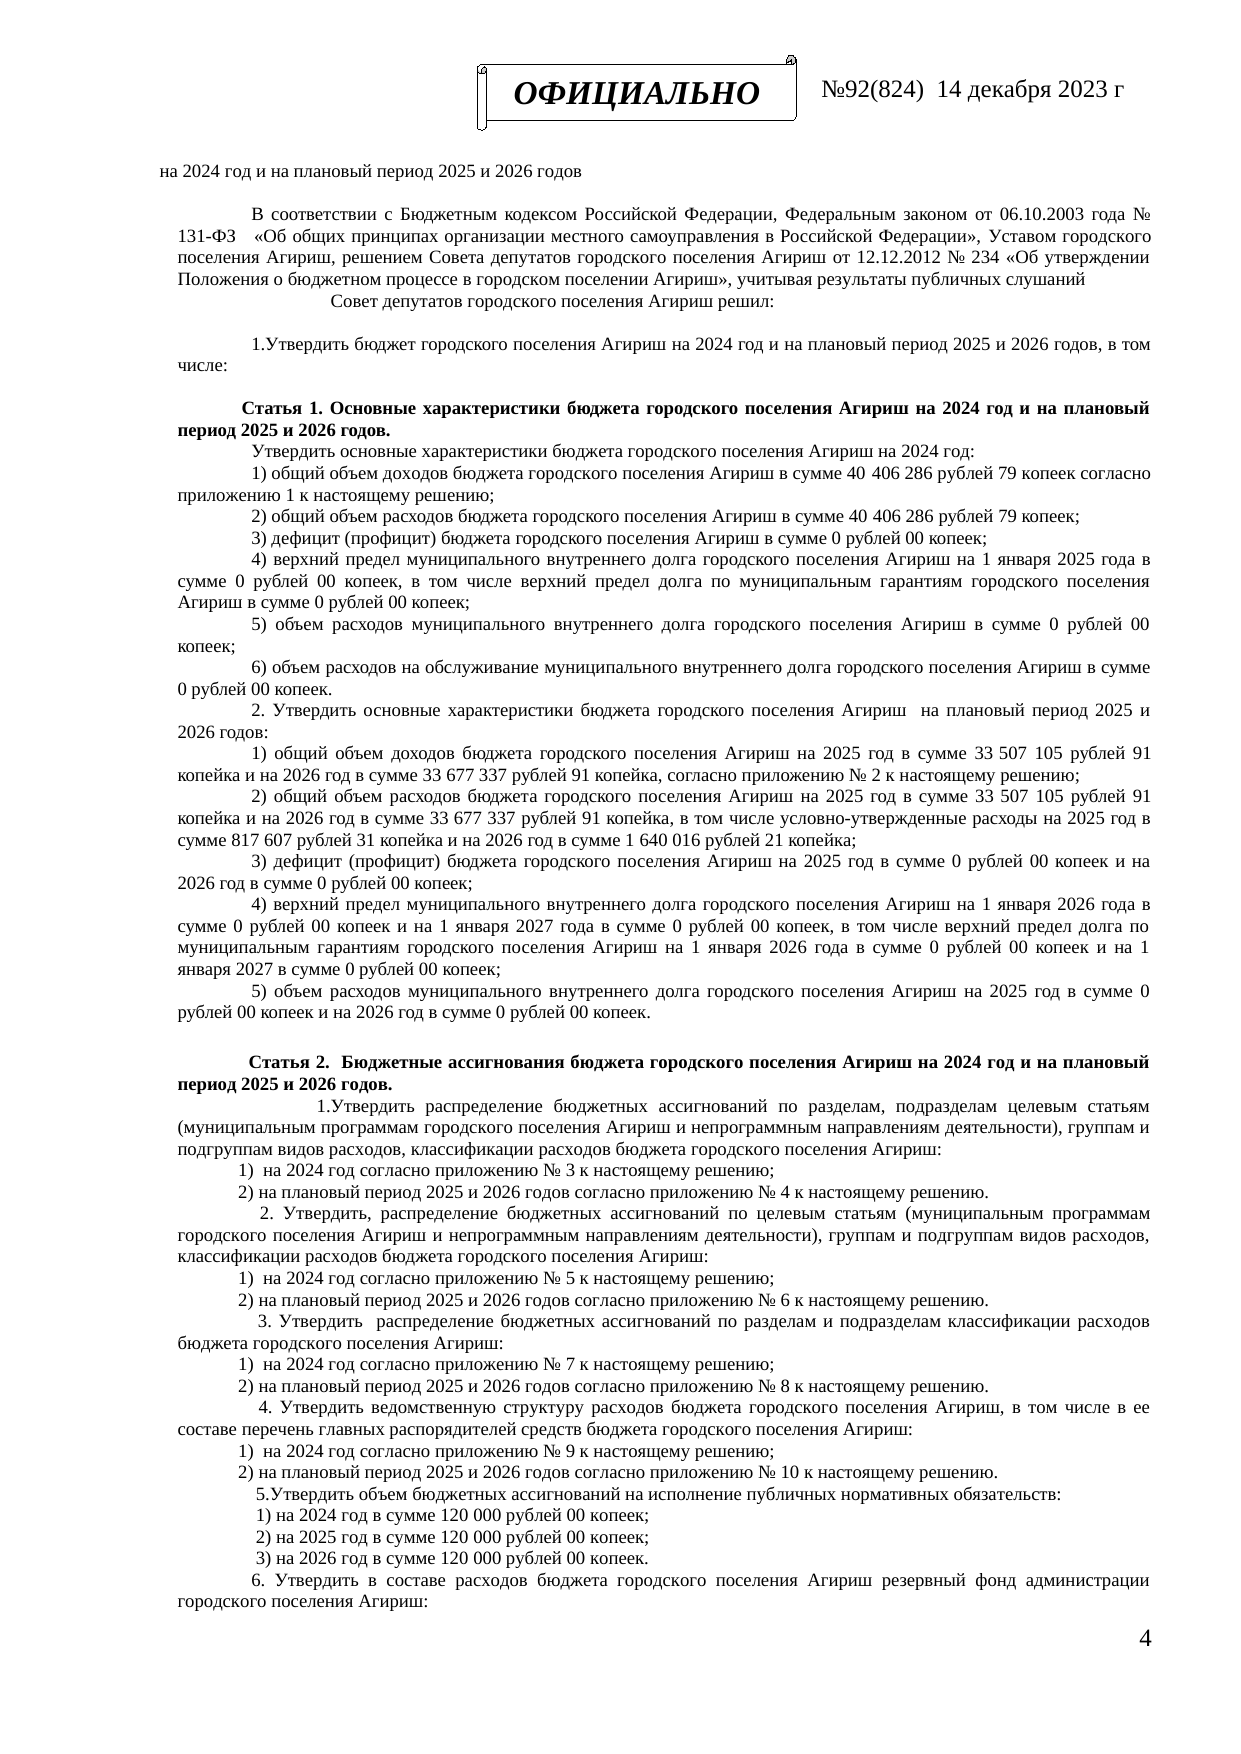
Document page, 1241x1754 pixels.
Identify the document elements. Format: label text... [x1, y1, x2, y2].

text Совет депутатов городского поселения Агириш решил: [177, 289, 1152, 311]
text 4) верхний предел муниципального внутреннего долга городского поселения Агириш на 1 января 2025 года в сумме 0 рублей 00 копеек, в том числе верхний предел долга по муниципальным гарантиям городского поселения Агириш в сумме 0 рублей 00 копеек; [177, 548, 1152, 613]
text 3. Утвердить распределение бюджетных ассигнований по разделам и подразделам классификации расходов бюджета городского поселения Агириш: [177, 1310, 1152, 1353]
text 2. Утвердить основные характеристики бюджета городского поселения Агириш на плановый период 2025 и 2026 годов: [177, 699, 1152, 742]
text 2) общий объем расходов бюджета городского поселения Агириш в сумме 40 406 286 рублей 79 копеек; [177, 505, 1152, 527]
text Статья 2. Бюджетные ассигнования бюджета городского поселения Агириш на 2024 год и на плановый период 2025 и 2026 годов. [177, 1051, 1152, 1094]
text 2) общий объем расходов бюджета городского поселения Агириш на 2025 год в сумме 33 507 105 рублей 91 копейка и на 2026 год в сумме 33 677 337 рублей 91 копейка, в том числе условно-утвержденные расходы на 2025 год в сумме 817 607 рублей 31 копейка и на 2026 год в сумме 1 640 016 рублей 21 копейка; [177, 785, 1152, 850]
text 5) объем расходов муниципального внутреннего долга городского поселения Агириш на 2025 год в сумме 0 рублей 00 копеек и на 2026 год в сумме 0 рублей 00 копеек. [177, 979, 1152, 1023]
text 1) на 2024 год согласно приложению № 9 к настоящему решению; [177, 1439, 1152, 1461]
text 1) общий объем доходов бюджета городского поселения Агириш в сумме 40 406 286 рублей 79 копеек согласно приложению 1 к настоящему решению; [177, 462, 1152, 505]
text 2) на 2025 год в сумме 120 000 рублей 00 копеек; [177, 1526, 1152, 1547]
text 3) дефицит (профицит) бюджета городского поселения Агириш на 2025 год в сумме 0 рублей 00 копеек и на 2026 год в сумме 0 рублей 00 копеек; [177, 850, 1152, 893]
text 4) верхний предел муниципального внутреннего долга городского поселения Агириш на 1 января 2026 года в сумме 0 рублей 00 копеек и на 1 января 2027 года в сумме 0 рублей 00 копеек, в том числе верхний предел долга по муниципальным гарантиям городского поселения Агириш на 1 января 2026 года в сумме 0 рублей 00 копеек и на 1 января 2027 в сумме 0 рублей 00 копеек; [177, 893, 1152, 979]
text 2) на плановый период 2025 и 2026 годов согласно приложению № 10 к настоящему решению. [177, 1461, 1152, 1483]
text 3) на 2026 год в сумме 120 000 рублей 00 копеек. [177, 1547, 1152, 1569]
text 1.Утвердить бюджет городского поселения Агириш на 2024 год и на плановый период 2025 и 2026 годов, в том числе: [177, 333, 1152, 376]
text 1) на 2024 год согласно приложению № 3 к настоящему решению; [177, 1159, 1152, 1181]
text 1) на 2024 год согласно приложению № 5 к настоящему решению; [177, 1267, 1152, 1288]
text 1) общий объем доходов бюджета городского поселения Агириш на 2025 год в сумме 33 507 105 рублей 91 копейка и на 2026 год в сумме 33 677 337 рублей 91 копейка, согласно приложению № 2 к настоящему решению; [177, 742, 1152, 785]
text В соответствии с Бюджетным кодексом Российской Федерации, Федеральным законом от 06.10.2003 года № 131-ФЗ «Об общих принципах организации местного самоуправления в Российской Федерации», Уставом городского поселения Агириш, решением Совета депутатов городского поселения Агириш от 12.12.2012 № 234 «Об утверждении Положения о бюджетном процессе в городском поселении Агириш», учитывая результаты публичных слушаний [177, 203, 1152, 289]
text 2. Утвердить, распределение бюджетных ассигнований по целевым статьям (муниципальным программам городского поселения Агириш и непрограммным направлениям деятельности), группам и подгруппам видов расходов, классификации расходов бюджета городского поселения Агириш: [177, 1202, 1152, 1267]
text 6. Утвердить в составе расходов бюджета городского поселения Агириш резервный фонд администрации городского поселения Агириш: [177, 1569, 1152, 1612]
text 6) объем расходов на обслуживание муниципального внутреннего долга городского поселения Агириш в сумме 0 рублей 00 копеек. [177, 656, 1152, 699]
text 2) на плановый период 2025 и 2026 годов согласно приложению № 6 к настоящему решению. [177, 1288, 1152, 1310]
text 1) на 2024 год в сумме 120 000 рублей 00 копеек; [177, 1504, 1152, 1526]
text 5) объем расходов муниципального внутреннего долга городского поселения Агириш в сумме 0 рублей 00 копеек; [177, 613, 1152, 656]
text на 2024 год и на плановый период 2025 и 2026 годов [103, 160, 1221, 182]
text 1) на 2024 год согласно приложению № 7 к настоящему решению; [177, 1353, 1152, 1375]
text 3) дефицит (профицит) бюджета городского поселения Агириш в сумме 0 рублей 00 копеек; [177, 527, 1152, 548]
text 5.Утвердить объем бюджетных ассигнований на исполнение публичных нормативных обязательств: [177, 1483, 1152, 1504]
text 2) на плановый период 2025 и 2026 годов согласно приложению № 8 к настоящему решению. [177, 1375, 1152, 1396]
text 4. Утвердить ведомственную структуру расходов бюджета городского поселения Агириш, в том числе в ее составе перечень главных распорядителей средств бюджета городского поселения Агириш: [177, 1396, 1152, 1439]
text 2) на плановый период 2025 и 2026 годов согласно приложению № 4 к настоящему решению. [177, 1181, 1152, 1202]
text 1.Утвердить распределение бюджетных ассигнований по разделам, подразделам целевым статьям (муниципальным программам городского поселения Агириш и непрограммным направлениям деятельности), группам и подгруппам видов расходов, классификации расходов бюджета городского поселения Агириш: [177, 1094, 1152, 1159]
text Статья 1. Основные характеристики бюджета городского поселения Агириш на 2024 год и на плановый период 2025 и 2026 годов. [177, 397, 1152, 440]
text Утвердить основные характеристики бюджета городского поселения Агириш на 2024 год: [177, 440, 1152, 462]
